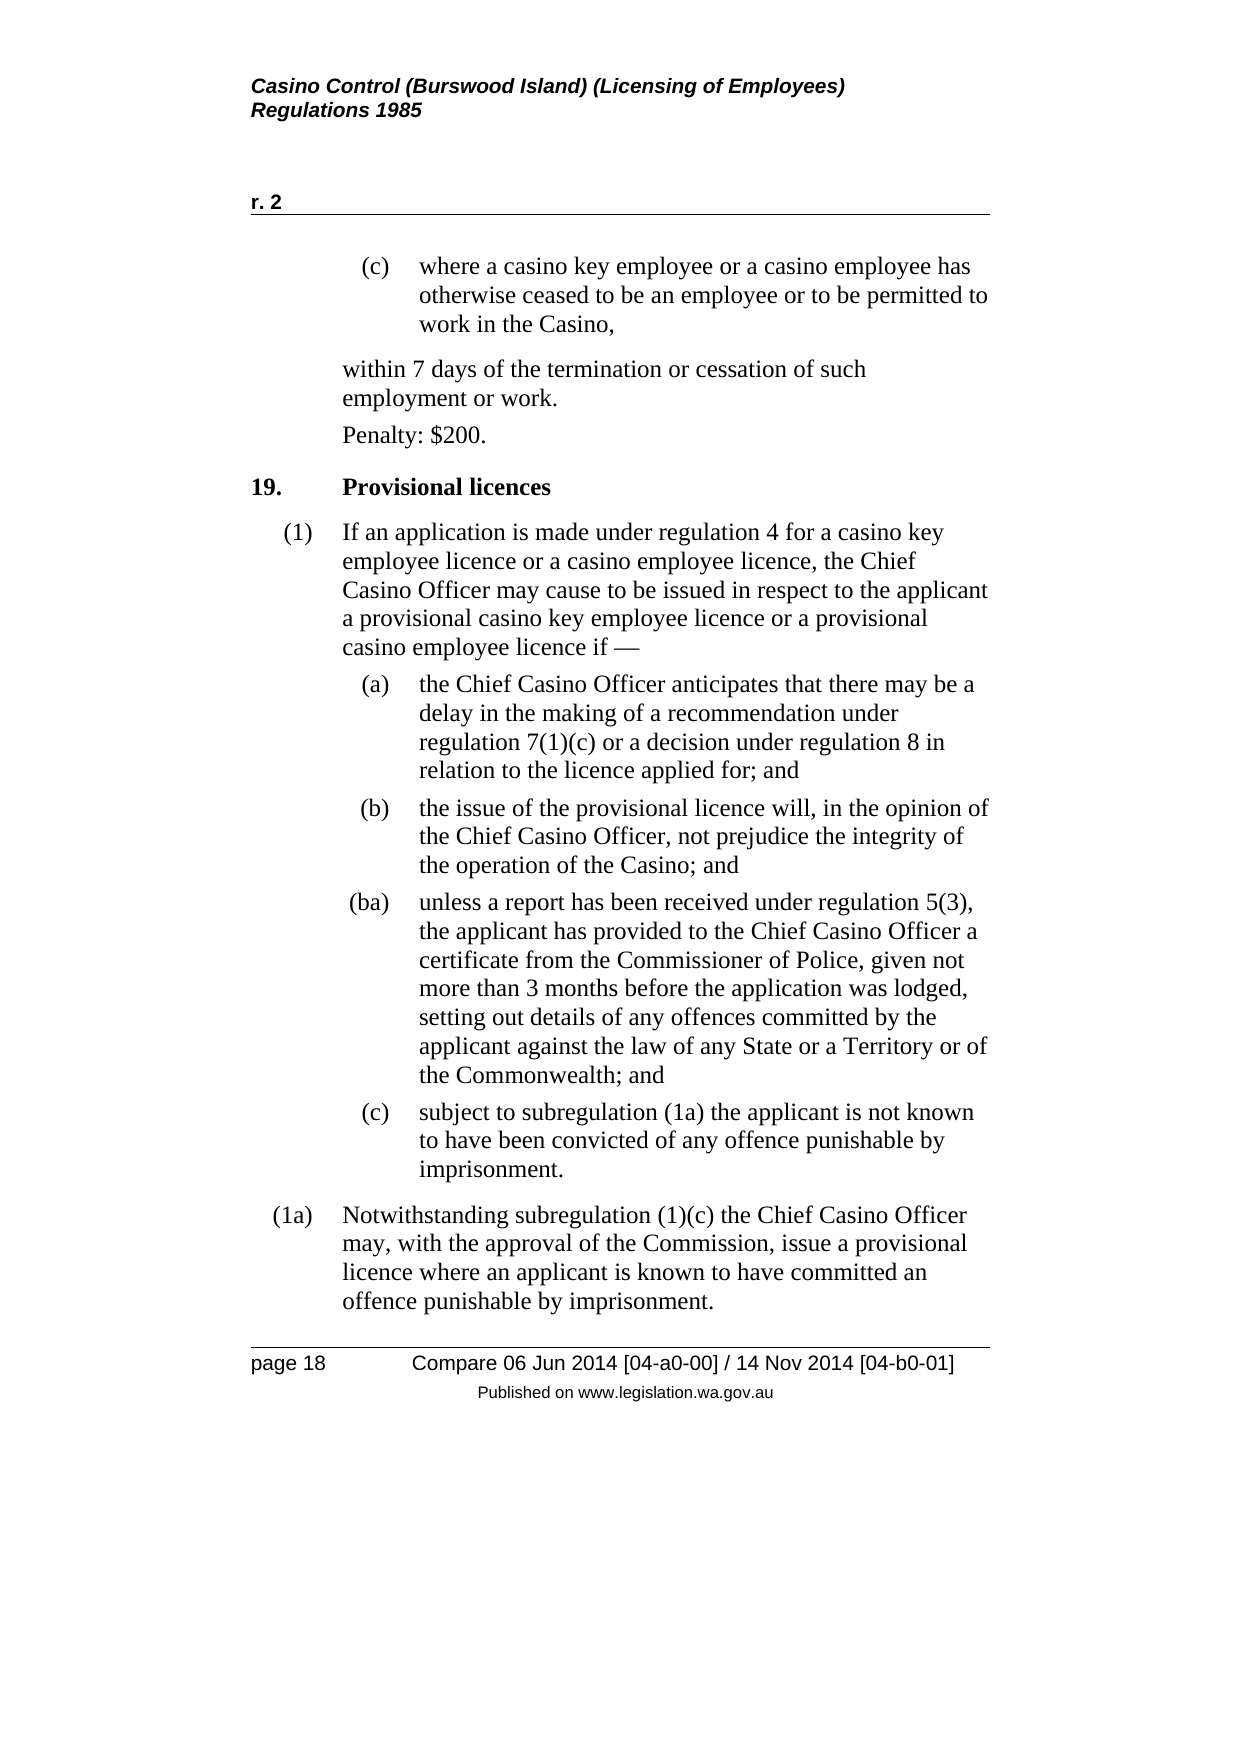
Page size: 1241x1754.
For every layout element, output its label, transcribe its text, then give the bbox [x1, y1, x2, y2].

text (1a) Notwithstanding subregulation (1)(c) the Chief Casino Officer may, with the approval of the Commission, issue a provisional licence where an applicant is known to have committed an offence punishable by imprisonment. [251, 1200, 990, 1315]
subtitle 19. Provisional licences [251, 472, 990, 501]
text (b) the issue of the provisional licence will, in the opinion of the Chief Casino Officer, not prejudice the integrity of the operation of the Casino; and [251, 793, 990, 879]
text (c) where a casino key employee or a casino employee has otherwise ceased to be an employee or to be permitted to work in the Casino, [251, 251, 990, 338]
text (1) If an application is made under regulation 4 for a casino key employee licence or a casino employee licence, the Chief Casino Officer may cause to be issued in respect to the applicant a provisional casino key employee licence or a provisional casino employee licence if — [251, 517, 990, 661]
text (c) subject to subregulation (1a) the applicant is not known to have been convicted of any offence punishable by imprisonment. [251, 1097, 990, 1183]
text within 7 days of the termination or cessation of such employment or work. [251, 354, 990, 412]
text (ba) unless a report has been received under regulation 5(3), the applicant has provided to the Chief Casino Officer a certificate from the Commissioner of Police, given not more than 3 months before the application was lodged, setting out details of any offences committed by the applicant against the law of any State or a Territory or of the Commonwealth; and [251, 887, 990, 1088]
text Penalty: $200. [251, 420, 990, 449]
text (a) the Chief Casino Officer anticipates that there may be a delay in the making of a recommendation under regulation 7(1)(c) or a decision under regulation 8 in relation to the licence applied for; and [251, 669, 990, 784]
